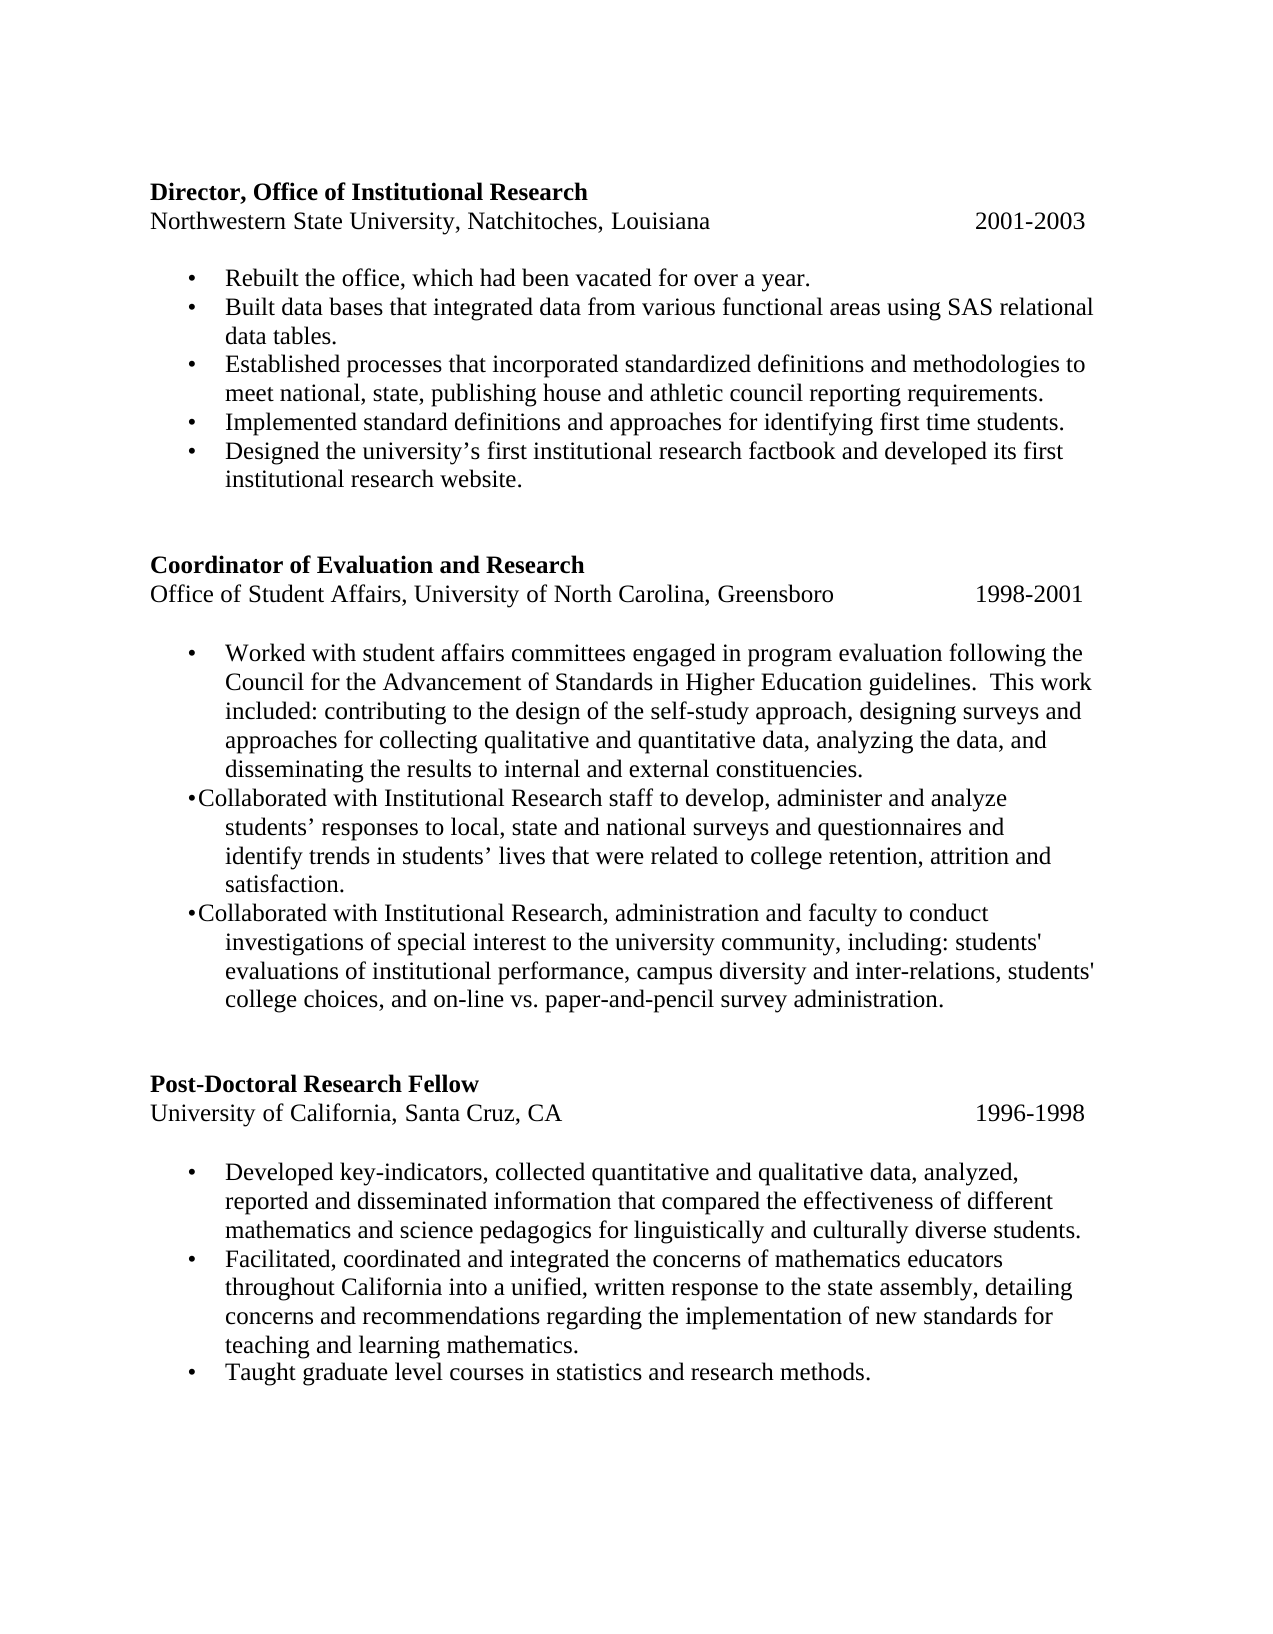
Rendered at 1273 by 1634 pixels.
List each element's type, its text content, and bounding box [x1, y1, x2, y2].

list Collaborated with Institutional Research, administration and faculty to conduct investigations of special interest to the university community, including: students' evaluations of institutional performance, campus diversity and inter-relations, students' college choices, and on-line vs. paper-and-pencil survey administration. [187, 898, 1117, 1013]
text University of California, Santa Cruz, CA 1996-1998 [150, 1098, 1125, 1126]
list Built data bases that integrated data from various functional areas using SAS relational data tables. [187, 292, 1125, 349]
text Post-Doctoral Research Fellow [150, 1071, 1123, 1098]
list Rebuilt the office, which had been vacated for over a year. [187, 263, 1125, 292]
text Coordinator of Evaluation and Research [150, 552, 1123, 579]
list Worked with student affairs committees engaged in program evaluation following the Council for the Advancement of Standards in Higher Education guidelines. This work included: contributing to the design of the self-study approach, designing surveys and approaches for collecting qualitative and quantitative data, analyzing the data, and disseminating the results to internal and external constituencies. [187, 638, 1105, 783]
list Implemented standard definitions and approaches for identifying first time students. [187, 407, 1125, 436]
text Northwestern State University, Natchitoches, Louisiana 2001-2003 [150, 206, 1125, 234]
text Office of Student Affairs, University of North Carolina, Greensboro 1998-2001 [150, 579, 1125, 608]
list Developed key-indicators, collected quantitative and qualitative data, analyzed, reported and disseminated information that compared the effectiveness of different mathematics and science pedagogics for linguistically and culturally diverse students. [187, 1157, 1107, 1244]
list Facilitated, coordinated and integrated the concerns of mathematics educators throughout California into a unified, written response to the state assembly, detailing concerns and recommendations regarding the implementation of new standards for teaching and learning mathematics. [187, 1244, 1107, 1359]
list Designed the university’s first institutional research factbook and developed its first institutional research website. [187, 436, 1125, 493]
list Taught graduate level courses in statistics and research methods. [187, 1359, 1125, 1386]
list Collaborated with Institutional Research staff to develop, administer and analyze students’ responses to local, state and national surveys and questionnaires and identify trends in students’ lives that were related to college retention, attrition and satisfaction. [187, 783, 1087, 898]
text Director, Office of Institutional Research [150, 179, 1123, 206]
list Established processes that incorporated standardized definitions and methodologies to meet national, state, publishing house and athletic council reporting requirements. [187, 349, 1125, 407]
